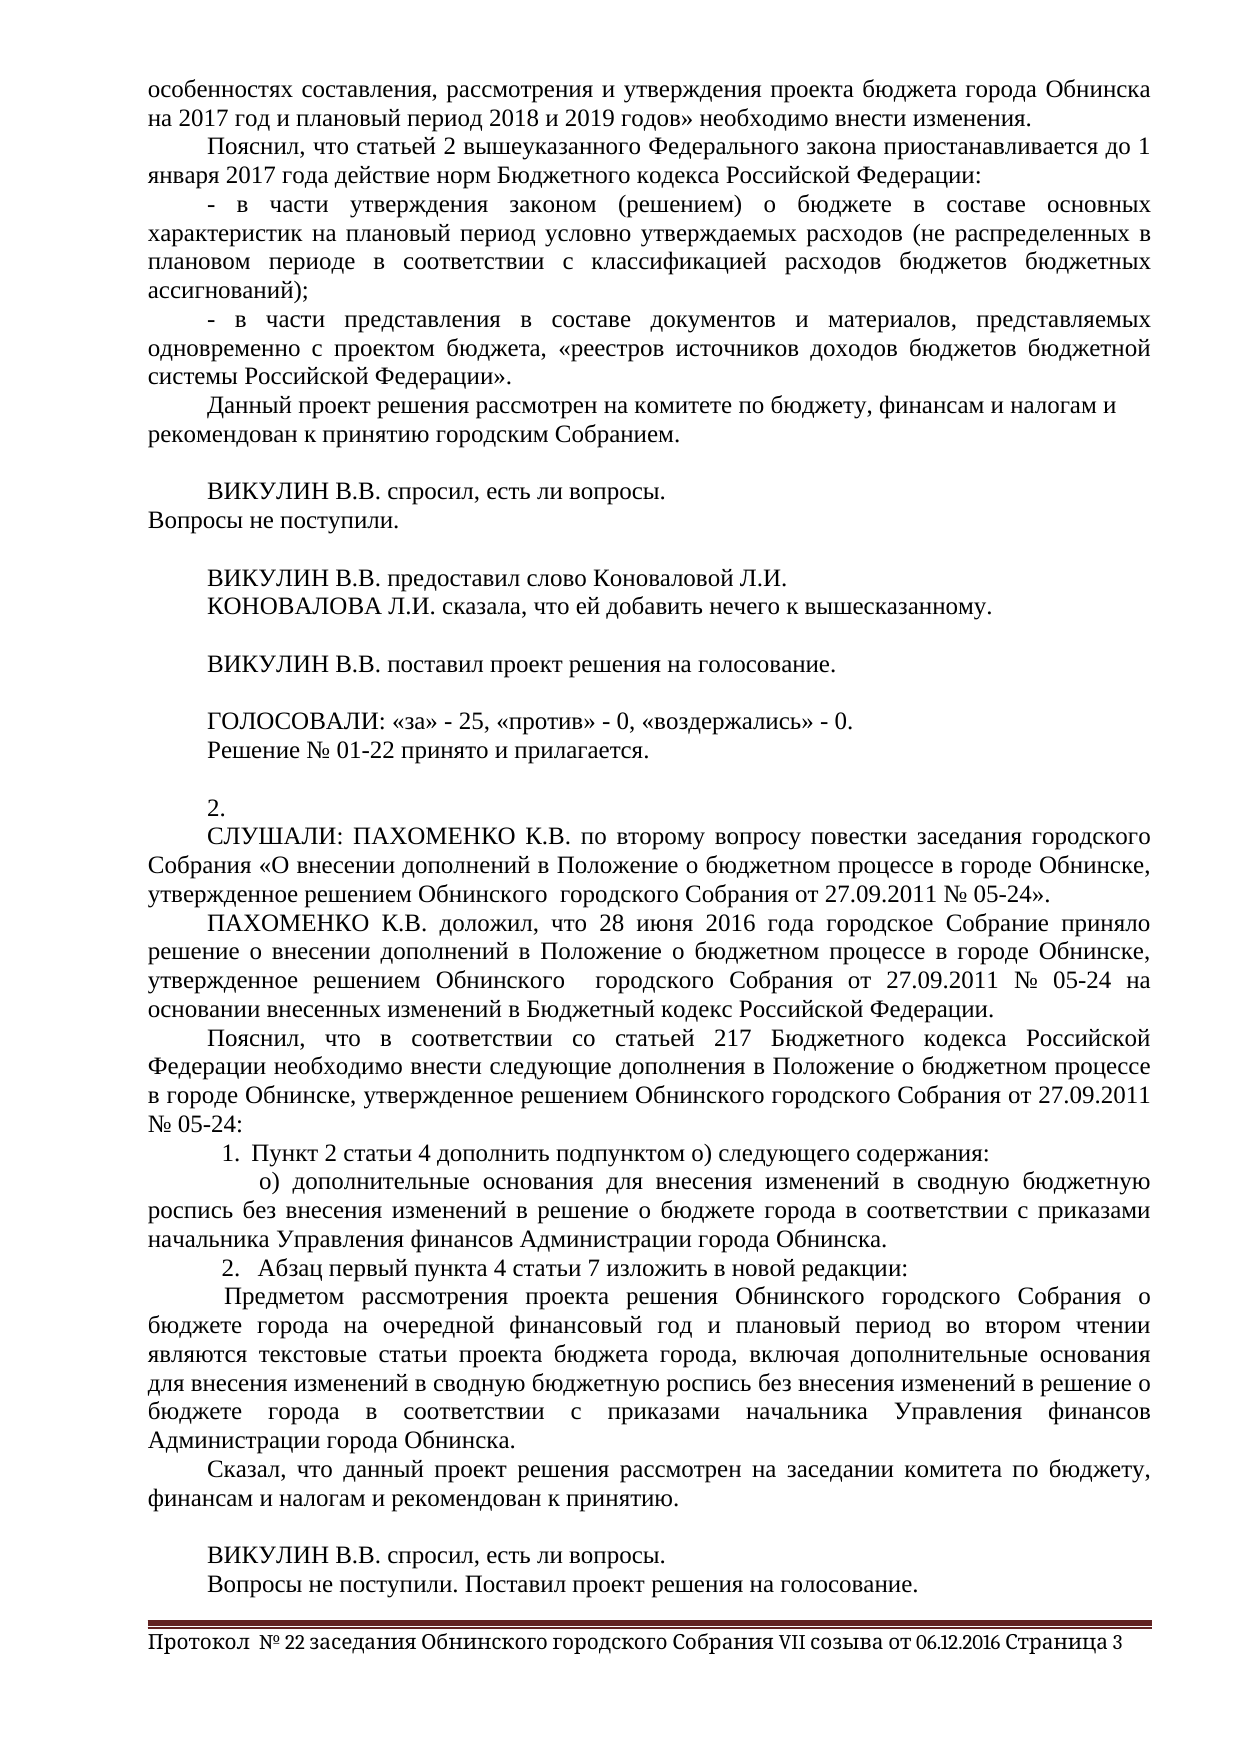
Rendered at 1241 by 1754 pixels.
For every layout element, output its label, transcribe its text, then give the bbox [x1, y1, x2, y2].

subtitle Данный проект решения рассмотрен на комитете по бюджету, финансам и налогам и рекомендован к принятию городским Собранием. [148, 390, 1152, 448]
text Предметом рассмотрения проекта решения Обнинского городского Собрания о бюджете города на очередной финансовый год и плановый период во втором чтении являются текстовые статьи проекта бюджета города, включая дополнительные основания для внесения изменений в сводную бюджетную роспись без внесения изменений в решение о бюджете города в соответствии с приказами начальника Управления финансов Администрации города Обнинска. [148, 1281, 1152, 1454]
subtitle - в части представления в составе документов и материалов, представляемых одновременно с проектом бюджета, «реестров источников доходов бюджетов бюджетной системы Российской Федерации». [148, 304, 1152, 390]
text ВИКУЛИН В.В. спросил, есть ли вопросы. [148, 476, 1152, 505]
subtitle - в части утверждения законом (решением) о бюджете в составе основных характеристик на плановый период условно утверждаемых расходов (не распределенных в плановом периоде в соответствии с классификацией расходов бюджетов бюджетных ассигнований); [148, 189, 1152, 304]
subtitle ВИКУЛИН В.В. предоставил слово Коноваловой Л.И. [148, 563, 1152, 591]
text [148, 74, 1152, 131]
text КОНОВАЛОВА Л.И. сказала, что ей добавить нечего к вышесказанному. [148, 591, 1152, 620]
text ВИКУЛИН В.В. спросил, есть ли вопросы. [148, 1540, 1152, 1569]
subtitle ВИКУЛИН В.В. поставил проект решения на голосование. [148, 649, 1152, 678]
text ПАХОМЕНКО К.В. доложил, что 28 июня 2016 года городское Собрание приняло решение о внесении дополнений в Положение о бюджетном процессе в городе Обнинске, утвержденное решением Обнинского городского Собрания от 27.09.2011 № 05-24 на основании внесенных изменений в Бюджетный кодекс Российской Федерации. [148, 908, 1152, 1023]
list СЛУШАЛИ: ПАХОМЕНКО К.В. по второму вопросу повестки заседания городского Собрания «О внесении дополнений в Положение о бюджетном процессе в городе Обнинске, утвержденное решением Обнинского городского Собрания от 27.09.2011 № 05-24». [148, 821, 1152, 908]
text 2. [148, 793, 1152, 821]
text Сказал, что данный проект решения рассмотрен на заседании комитета по бюджету, финансам и налогам и рекомендован к принятию. [148, 1454, 1152, 1511]
text Решение № 01-22 принято и прилагается. [148, 735, 1152, 764]
text Вопросы не поступили. Поставил проект решения на голосование. [148, 1569, 1152, 1598]
subtitle Пояснил, что статьей 2 вышеуказанного Федерального закона приостанавливается до 1 января 2017 года действие норм Бюджетного кодекса Российской Федерации: [148, 131, 1152, 189]
text Пояснил, что в соответствии со статьей 217 Бюджетного кодекса Российской Федерации необходимо внести следующие дополнения в Положение о бюджетном процессе в городе Обнинске, утвержденное решением Обнинского городского Собрания от 27.09.2011 № 05-24: [148, 1023, 1152, 1138]
text о) дополнительные основания для внесения изменений в сводную бюджетную роспись без внесения изменений в решение о бюджете города в соответствии с приказами начальника Управления финансов Администрации города Обнинска. [148, 1166, 1152, 1253]
list Абзац первый пункта 4 статьи 7 изложить в новой редакции: [148, 1253, 1152, 1281]
text ГОЛОСОВАЛИ: «за» - 25, «против» - 0, «воздержались» - 0. [148, 706, 1152, 735]
list Пункт 2 статьи 4 дополнить подпунктом о) следующего содержания: [221, 1138, 1152, 1166]
text Вопросы не поступили. [148, 505, 1152, 534]
